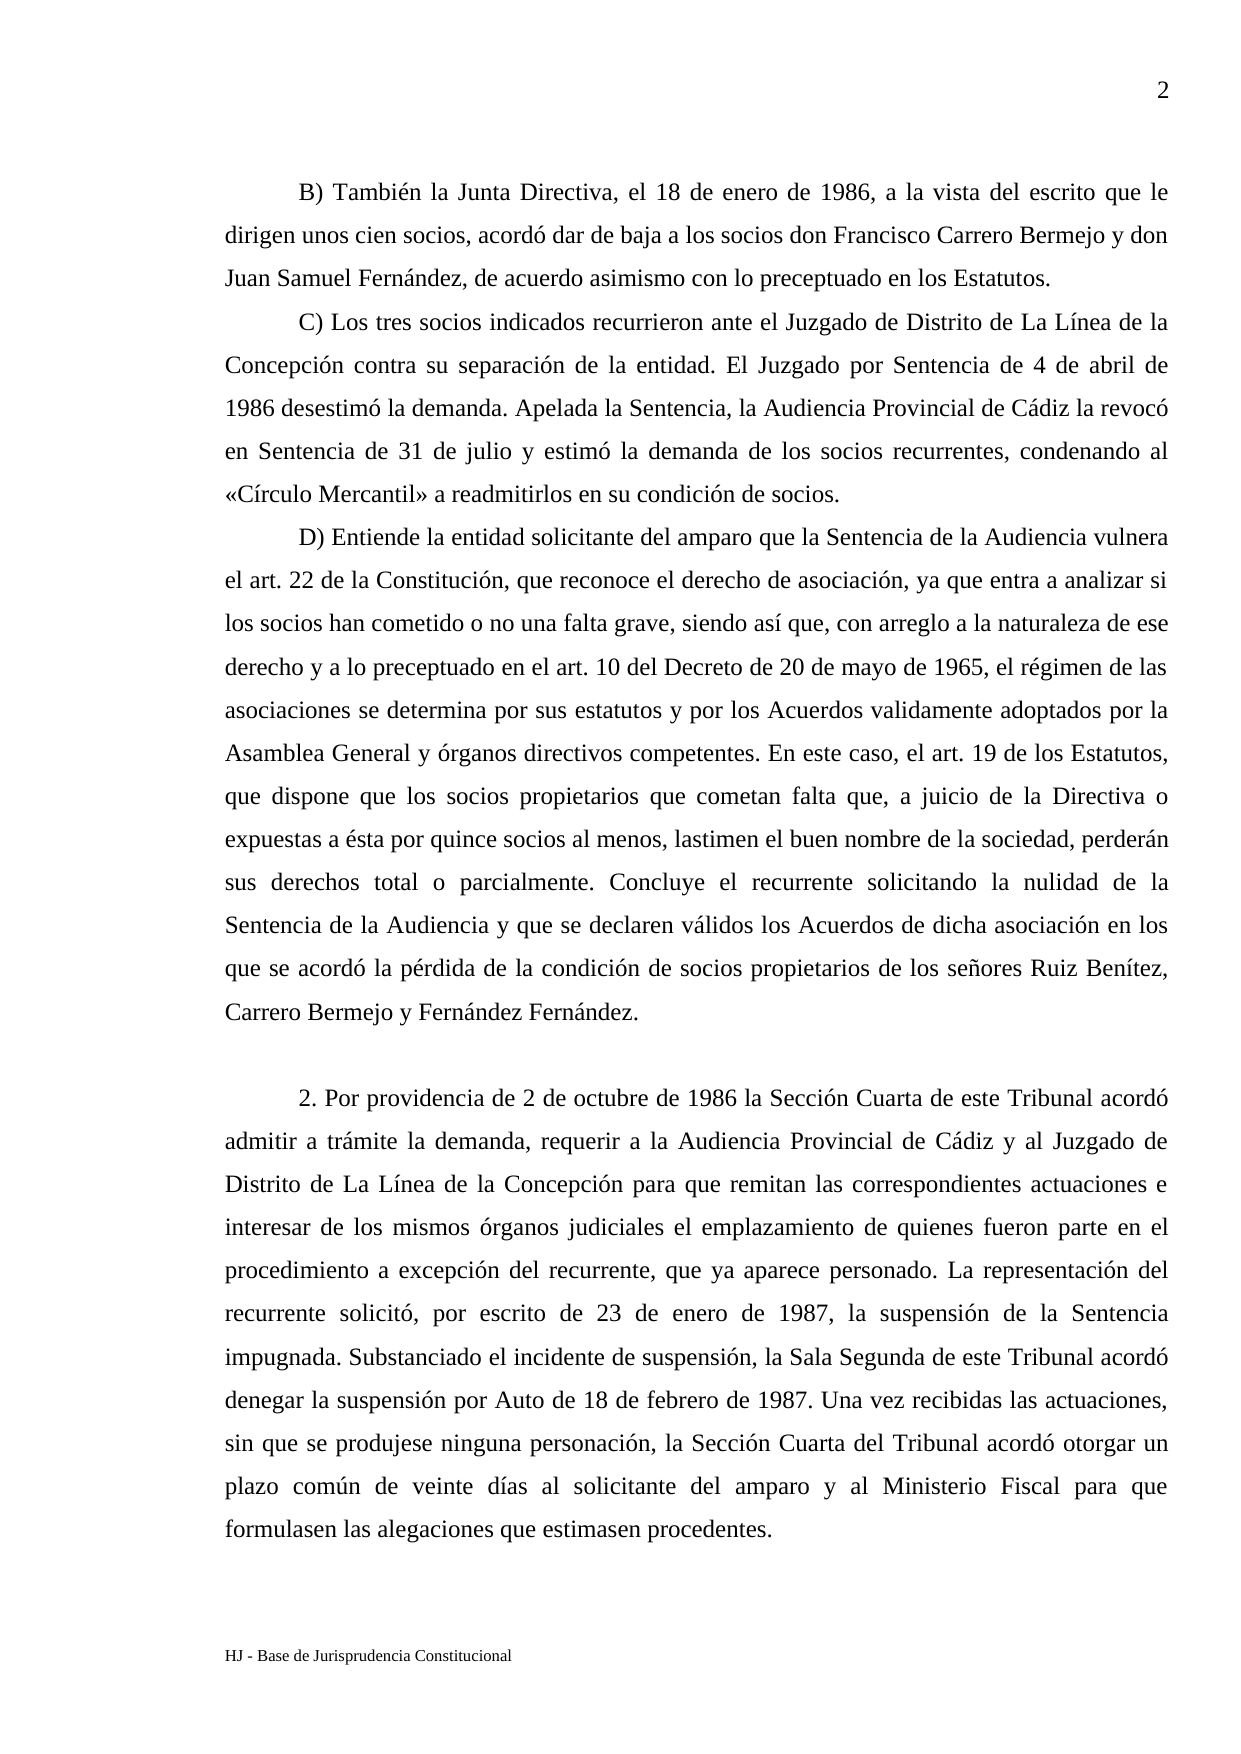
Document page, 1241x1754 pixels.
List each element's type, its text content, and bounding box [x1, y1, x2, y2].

text C) Los tres socios indicados recurrieron ante el Juzgado de Distrito de La Línea de la Concepción contra su separación de la entidad. El Juzgado por Sentencia de 4 de abril de 1986 desestimó la demanda. Apelada la Sentencia, la Audiencia Provincial de Cádiz la revocó en Sentencia de 31 de julio y estimó la demanda de los socios recurrentes, condenando al «Círculo Mercantil» a readmitirlos en su condición de socios. [224, 307, 1169, 508]
text 2. Por providencia de 2 de octubre de 1986 la Sección Cuarta de este Tribunal acordó admitir a trámite la demanda, requerir a la Audiencia Provincial de Cádiz y al Juzgado de Distrito de La Línea de la Concepción para que remitan las correspondientes actuaciones e interesar de los mismos órganos judiciales el emplazamiento de quienes fueron parte en el procedimiento a excepción del recurrente, que ya aparece personado. La representación del recurrente solicitó, por escrito de 23 de enero de 1987, la suspensión de la Sentencia impugnada. Substanciado el incidente de suspensión, la Sala Segunda de este Tribunal acordó denegar la suspensión por Auto de 18 de febrero de 1987. Una vez recibidas las actuaciones, sin que se produjese ninguna personación, la Sección Cuarta del Tribunal acordó otorgar un plazo común de veinte días al solicitante del amparo y al Ministerio Fiscal para que formulasen las alegaciones que estimasen procedentes. [224, 1083, 1169, 1543]
text D) Entiende la entidad solicitante del amparo que la Sentencia de la Audiencia vulnera el art. 22 de la Constitución, que reconoce el derecho de asociación, ya que entra a analizar si los socios han cometido o no una falta grave, siendo así que, con arreglo a la naturaleza de ese derecho y a lo preceptuado en el art. 10 del Decreto de 20 de mayo de 1965, el régimen de las asociaciones se determina por sus estatutos y por los Acuerdos validamente adoptados por la Asamblea General y órganos directivos competentes. En este caso, el art. 19 de los Estatutos, que dispone que los socios propietarios que cometan falta que, a juicio de la Directiva o expuestas a ésta por quince socios al menos, lastimen el buen nombre de la sociedad, perderán sus derechos total o parcialmente. Concluye el recurrente solicitando la nulidad de la Sentencia de la Audiencia y que se declaren válidos los Acuerdos de dicha asociación en los que se acordó la pérdida de la condición de socios propietarios de los señores Ruiz Benítez, Carrero Bermejo y Fernández Fernández. [224, 522, 1169, 1025]
text B) También la Junta Directiva, el 18 de enero de 1986, a la vista del escrito que le dirigen unos cien socios, acordó dar de baja a los socios don Francisco Carrero Bermejo y don Juan Samuel Fernández, de acuerdo asimismo con lo preceptuado en los Estatutos. [224, 177, 1169, 292]
